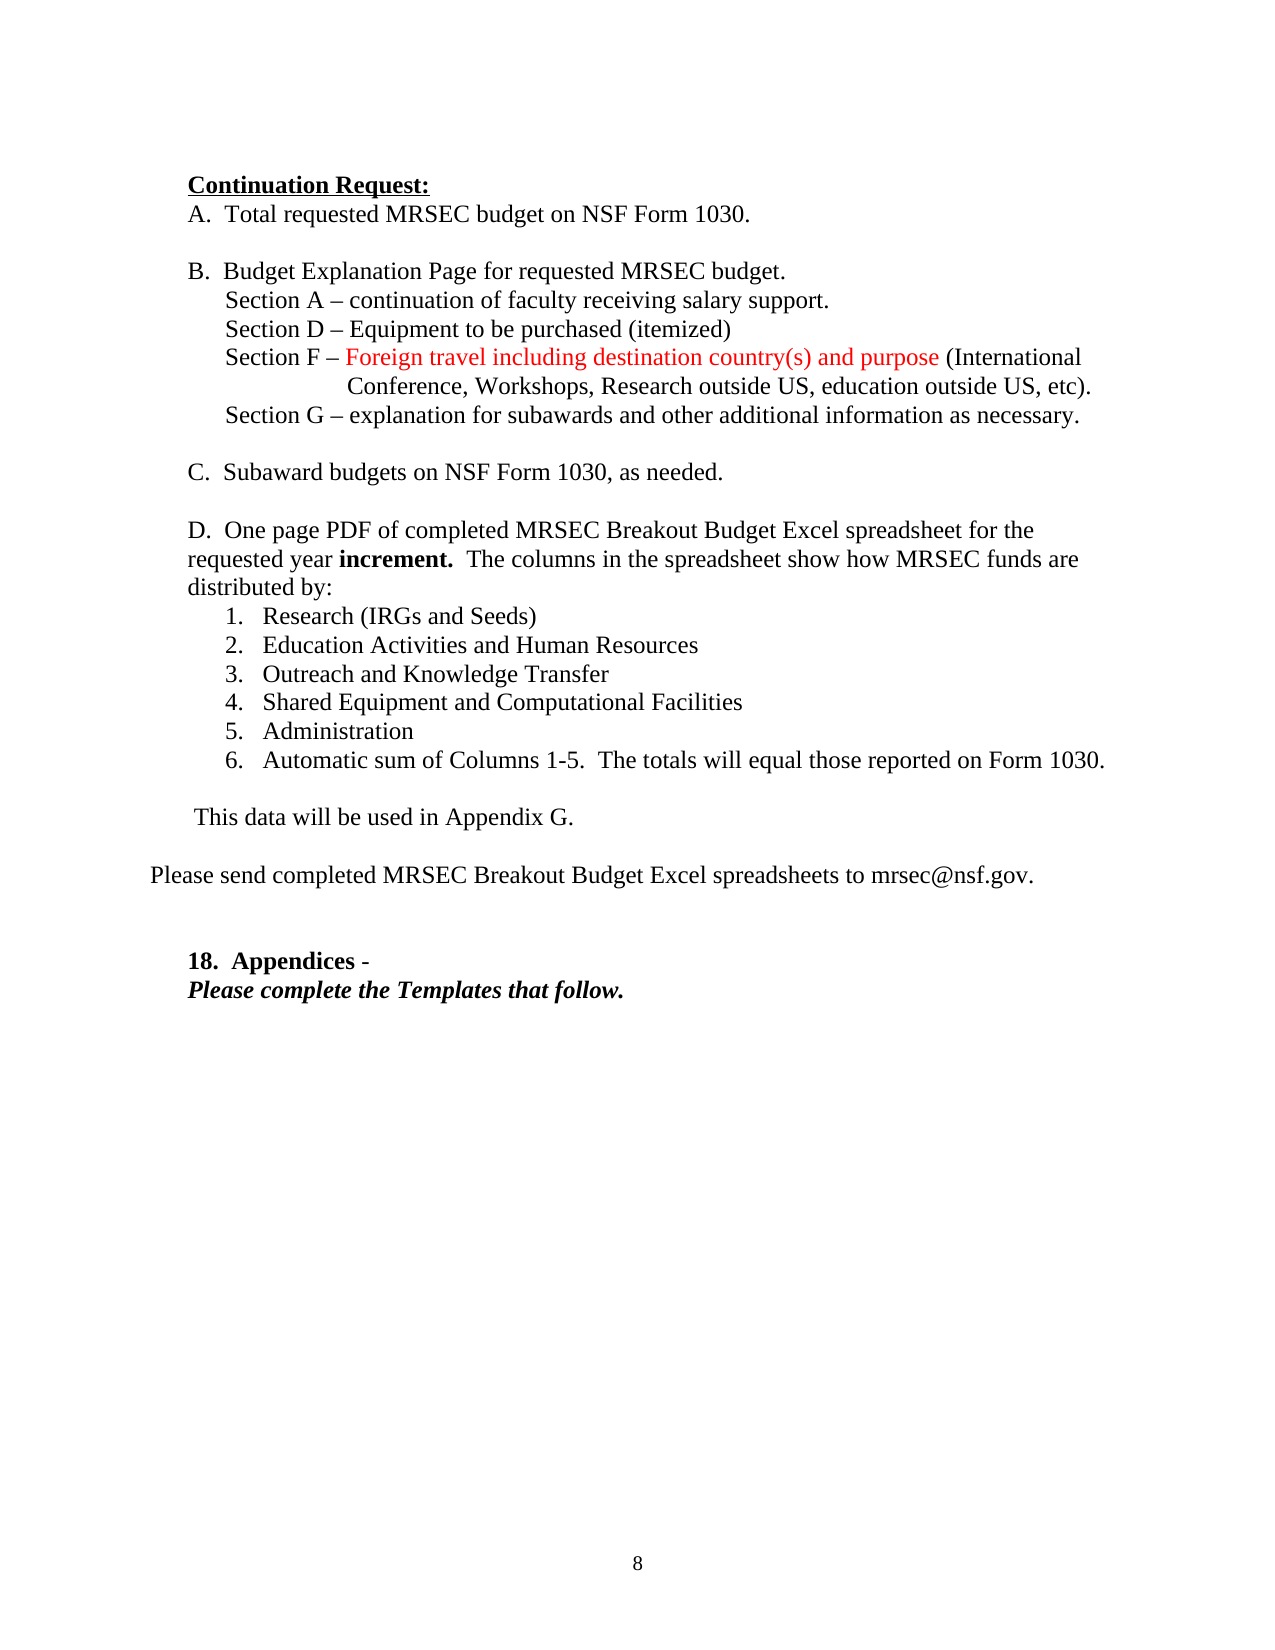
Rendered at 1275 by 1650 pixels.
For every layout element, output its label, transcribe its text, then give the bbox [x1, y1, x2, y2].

text Section G – explanation for subawards and other additional information as necessary. [225, 400, 1125, 429]
list Administration [225, 716, 1125, 745]
text This data will be used in Appendix G. [194, 802, 1125, 831]
text D. One page PDF of completed MRSEC Breakout Budget Excel spreadsheet for the requested year increment. The columns in the spreadsheet show how MRSEC funds are distributed by: [187, 515, 1125, 601]
text Please complete the Templates that follow. [187, 975, 1125, 1004]
text C. Subaward budgets on NSF Form 1030, as needed. [187, 457, 1125, 486]
text Section F – Foreign travel including destination country(s) and purpose (International Conference, Workshops, Research outside US, education outside US, etc). [225, 342, 1125, 400]
list Automatic sum of Columns 1-5. The totals will equal those reported on Form 1030. [225, 745, 1125, 774]
list Education Activities and Human Resources [225, 630, 1125, 659]
list Outreach and Knowledge Transfer [225, 659, 1125, 687]
text Section A – continuation of faculty receiving salary support. [225, 285, 1125, 314]
text A. Total requested MRSEC budget on NSF Form 1030. [187, 199, 1125, 227]
text Please send completed MRSEC Breakout Budget Excel spreadsheets to mrsec@nsf.gov. [150, 860, 1125, 889]
text Section D – Equipment to be purchased (itemized) [225, 314, 1125, 342]
list Research (IRGs and Seeds) [225, 601, 1125, 630]
text B. Budget Explanation Page for requested MRSEC budget. [187, 256, 1125, 285]
text Continuation Request: [187, 170, 1125, 199]
text 18. Appendices - [187, 946, 1125, 975]
list Shared Equipment and Computational Facilities [225, 687, 1125, 716]
